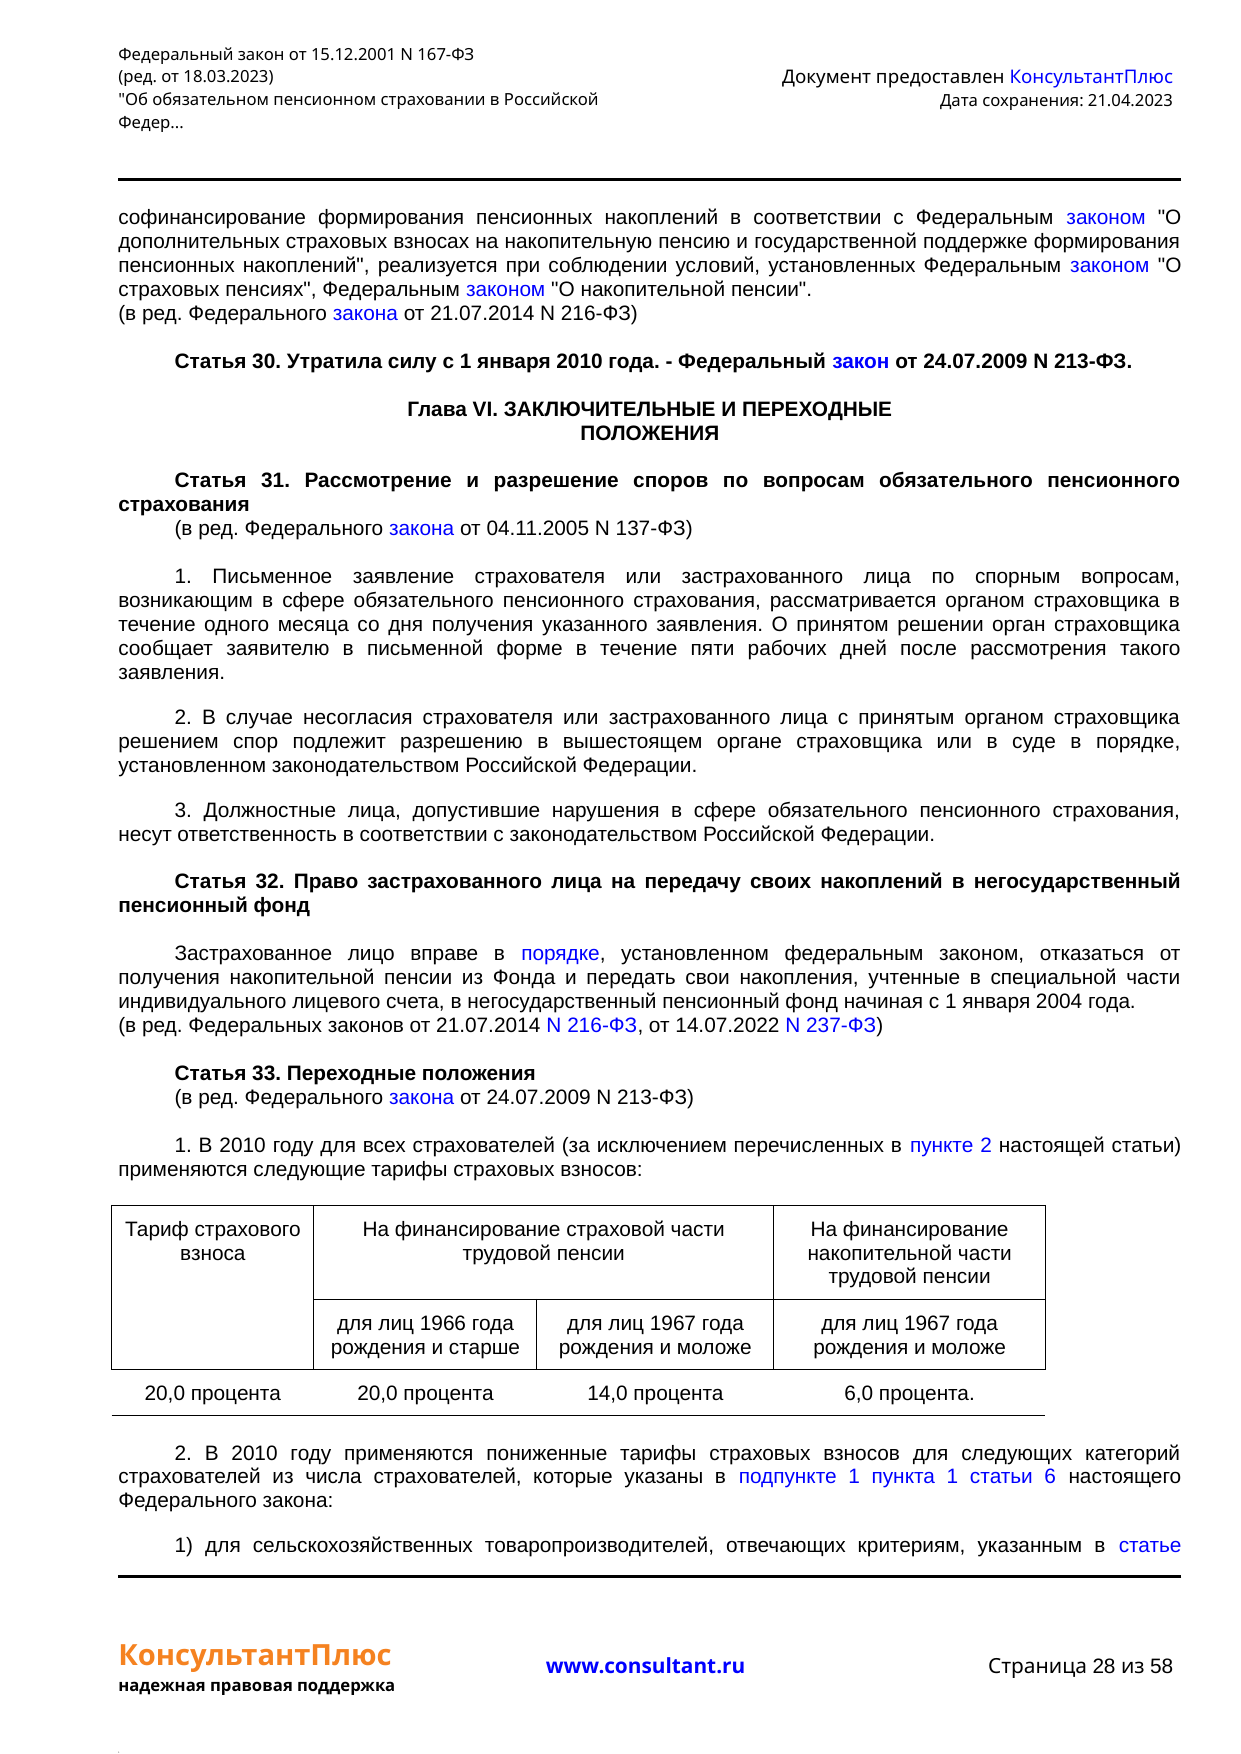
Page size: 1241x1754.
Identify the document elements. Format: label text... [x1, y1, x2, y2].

title Статья 32. Право застрахованного лица на передачу своих накоплений в негосударственный пенсионный фонд [118, 869, 1181, 917]
table_cell 20,0 процента [314, 1370, 537, 1415]
table_cell для лиц 1967 года рождения и моложе [537, 1300, 773, 1369]
title Статья 31. Рассмотрение и разрешение споров по вопросам обязательного пенсионного страхования [118, 468, 1181, 516]
title Глава VI. ЗАКЛЮЧИТЕЛЬНЫЕ И ПЕРЕХОДНЫЕ [118, 396, 1181, 420]
text 1. В 2010 году для всех страхователей (за исключением перечисленных в пункте 2 настоящей статьи) применяются следующие тарифы страховых взносов: [118, 1133, 1181, 1181]
table_header Тариф страхового взноса [112, 1206, 313, 1369]
text (в ред. Федерального закона от 04.11.2005 N 137-ФЗ) [118, 516, 1181, 540]
table_cell 6,0 процента. [774, 1370, 1045, 1415]
text 1. Письменное заявление страхователя или застрахованного лица по спорным вопросам, возникающим в сфере обязательного пенсионного страхования, рассматривается органом страховщика в течение одного месяца со дня получения указанного заявления. О принятом решении орган страховщика сообщает заявителю в письменной форме в течение пяти рабочих дней после рассмотрения такого заявления. [118, 564, 1181, 684]
text 2. В случае несогласия страхователя или застрахованного лица с принятым органом страховщика решением спор подлежит разрешению в вышестоящем органе страховщика или в суде в порядке, установленном законодательством Российской Федерации. [118, 705, 1181, 777]
table_header На финансирование страховой части трудовой пенсии [314, 1206, 773, 1299]
table_cell 20,0 процента [112, 1370, 314, 1415]
table_cell для лиц 1966 года рождения и старше [314, 1300, 536, 1369]
text 2. В 2010 году применяются пониженные тарифы страховых взносов для следующих категорий страхователей из числа страхователей, которые указаны в подпункте 1 пункта 1 статьи 6 настоящего Федерального закона: [118, 1440, 1181, 1512]
title ПОЛОЖЕНИЯ [118, 420, 1181, 444]
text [118, 205, 1181, 301]
text (в ред. Федерального закона от 24.07.2009 N 213-ФЗ) [118, 1085, 1181, 1109]
title Статья 30. Утратила силу с 1 января 2010 года. - Федеральный закон от 24.07.2009 N 213-ФЗ. [118, 348, 1181, 372]
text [118, 1533, 1181, 1557]
text 3. Должностные лица, допустившие нарушения в сфере обязательного пенсионного страхования, несут ответственность в соответствии с законодательством Российской Федерации. [118, 797, 1181, 845]
text (в ред. Федерального закона от 21.07.2014 N 216-ФЗ) [118, 301, 1181, 324]
table_cell для лиц 1967 года рождения и моложе [774, 1300, 1045, 1369]
table_header На финансирование накопительной части трудовой пенсии [774, 1206, 1045, 1299]
table_cell 14,0 процента [537, 1370, 774, 1415]
text (в ред. Федеральных законов от 21.07.2014 N 216-ФЗ, от 14.07.2022 N 237-ФЗ) [118, 1013, 1181, 1037]
text Застрахованное лицо вправе в порядке, установленном федеральным законом, отказаться от получения накопительной пенсии из Фонда и передать свои накопления, учтенные в специальной части индивидуального лицевого счета, в негосударственный пенсионный фонд начиная с 1 января 2004 года. [118, 941, 1181, 1013]
title Статья 33. Переходные положения [118, 1061, 1181, 1085]
